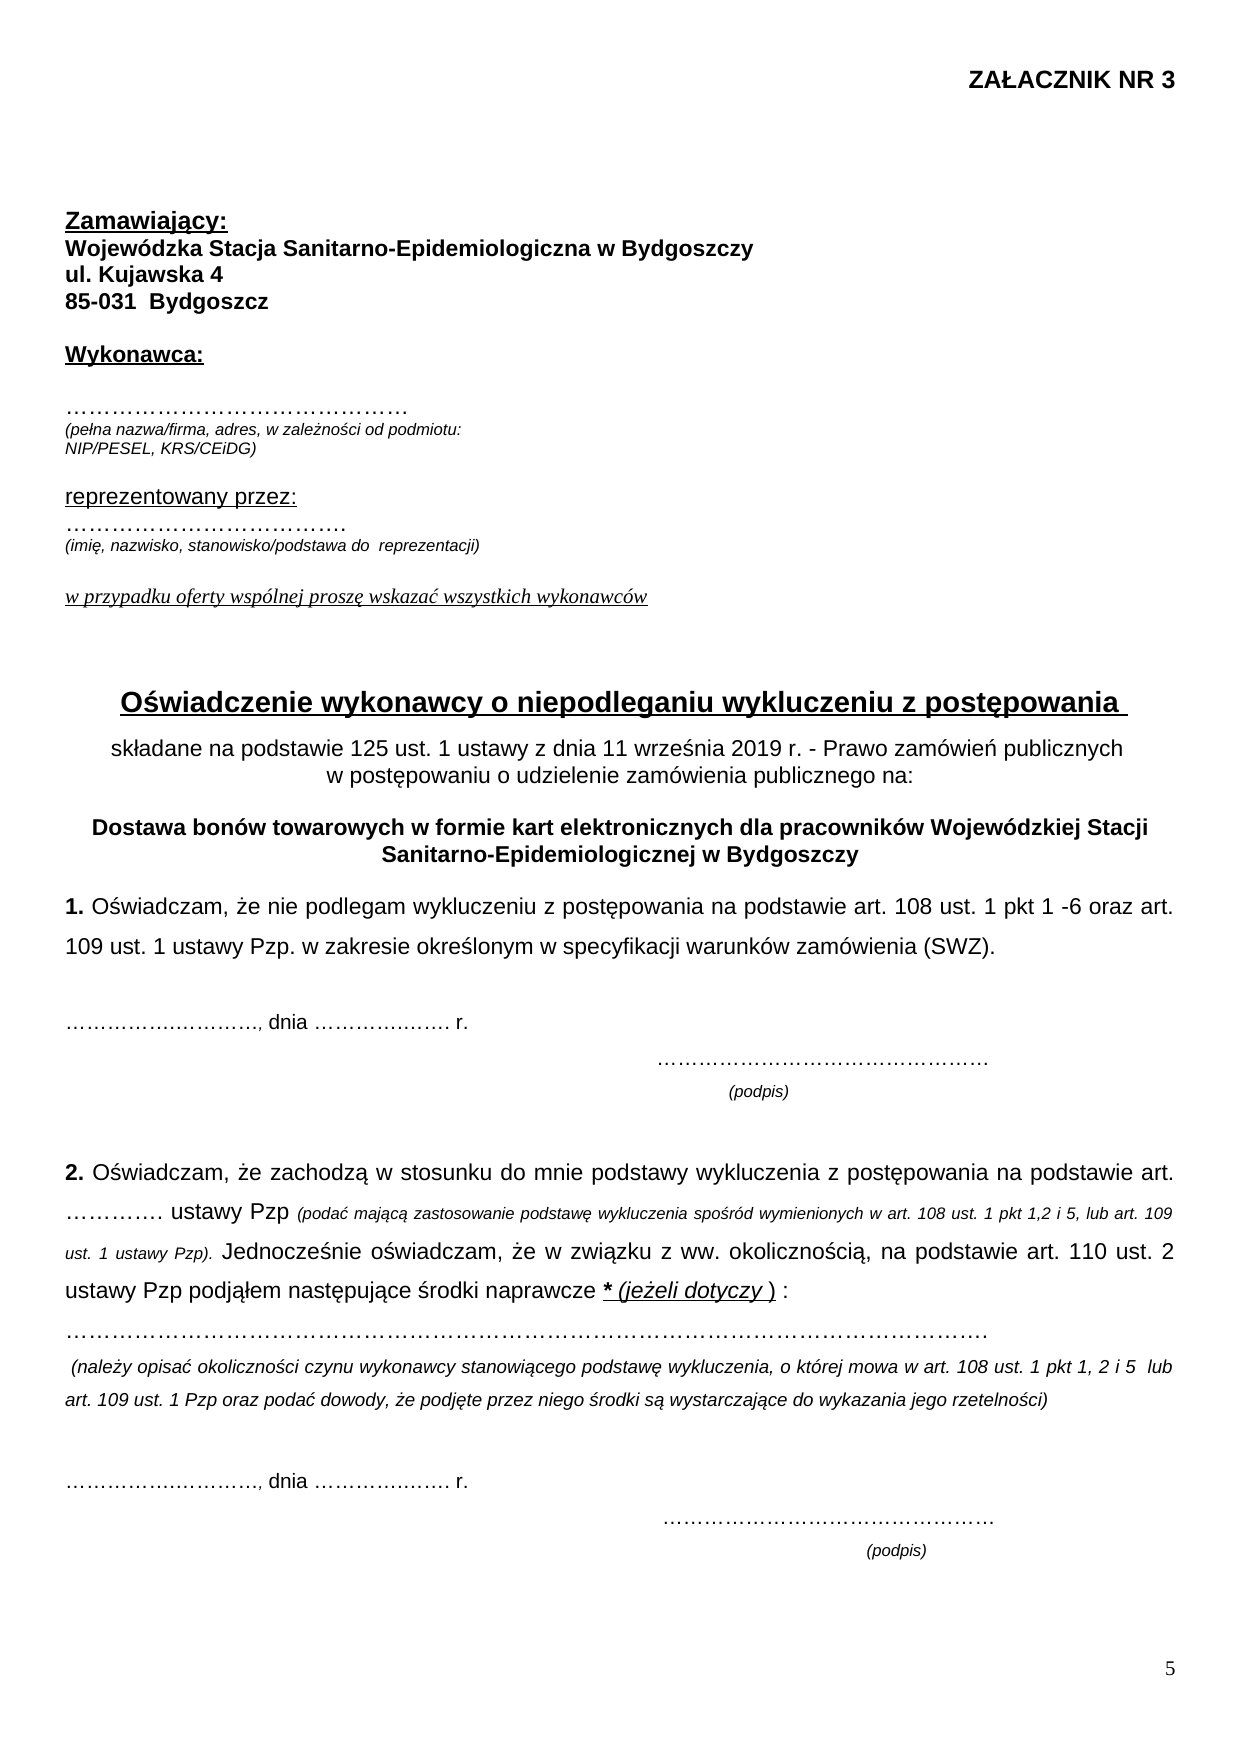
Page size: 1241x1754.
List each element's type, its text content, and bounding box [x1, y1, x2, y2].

text 85-031 Bydgoszcz [65, 288, 1175, 314]
text (pełna nazwa/firma, adres, w zależności od podmiotu: NIP/PESEL, KRS/CEiDG) [65, 419, 555, 458]
text 2. Oświadczam, że zachodzą w stosunku do mnie podstawy wykluczenia z postępowania na podstawie art. …………. ustawy Pzp (podać mającą zastosowanie podstawę wykluczenia spośród wymienionych w art. 108 ust. 1 pkt 1,2 i 5, lub art. 109 ust. 1 ustawy Pzp). Jednocześnie oświadczam, że w związku z ww. okolicznością, na podstawie art. 110 ust. 2 ustawy Pzp podjąłem następujące środki naprawcze * (jeżeli dotyczy ) : [65, 1159, 1175, 1303]
text w przypadku oferty wspólnej proszę wskazać wszystkich wykonawców [65, 584, 1175, 608]
text ………………………………. [65, 509, 555, 536]
text (podpis) [655, 1082, 1175, 1101]
text (imię, nazwisko, stanowisko/podstawa do reprezentacji) [65, 536, 555, 555]
text reprezentowany przez: [65, 483, 1175, 509]
text ………………………………………… [65, 1504, 1175, 1528]
text ………………………………………… [65, 1046, 1175, 1070]
text …………….…………, dnia ………….……. r. [65, 1010, 1175, 1034]
text (należy opisać okoliczności czynu wykonawcy stanowiącego podstawę wykluczenia, o której mowa w art. 108 ust. 1 pkt 1, 2 i 5 lub art. 109 ust. 1 Pzp oraz podać dowody, że podjęte przez niego środki są wystarczające do wykazania jego rzetelności) [65, 1356, 1175, 1410]
text (podpis) [65, 1540, 1175, 1559]
text …………………………………………………………………………………………………………. [65, 1317, 1175, 1343]
text Wojewódzka Stacja Sanitarno-Epidemiologiczna w Bydgoszczy [65, 235, 1175, 261]
text Oświadczenie wykonawcy o niepodleganiu wykluczeniu z postępowania [65, 685, 1175, 718]
text Zamawiający: [65, 206, 1175, 235]
text Dostawa bonów towarowych w formie kart elektronicznych dla pracowników Wojewódzkiej Stacji Sanitarno-Epidemiologicznej w Bydgoszczy [65, 814, 1175, 867]
text …………….…………, dnia ………….……. r. [65, 1468, 1175, 1492]
text ZAŁACZNIK NR 3 [65, 65, 1175, 94]
text Wykonawca: [65, 341, 1175, 367]
text 1. Oświadczam, że nie podlegam wykluczeniu z postępowania na podstawie art. 108 ust. 1 pkt 1 -6 oraz art. 109 ust. 1 ustawy Pzp. w zakresie określonym w specyfikacji warunków zamówienia (SWZ). [65, 893, 1175, 959]
text ……………………………………… [65, 393, 555, 419]
text ul. Kujawska 4 [65, 261, 1175, 288]
text składane na podstawie 125 ust. 1 ustawy z dnia 11 września 2019 r. - Prawo zamówień publicznych w postępowaniu o udzielenie zamówienia publicznego na: [65, 735, 1175, 788]
